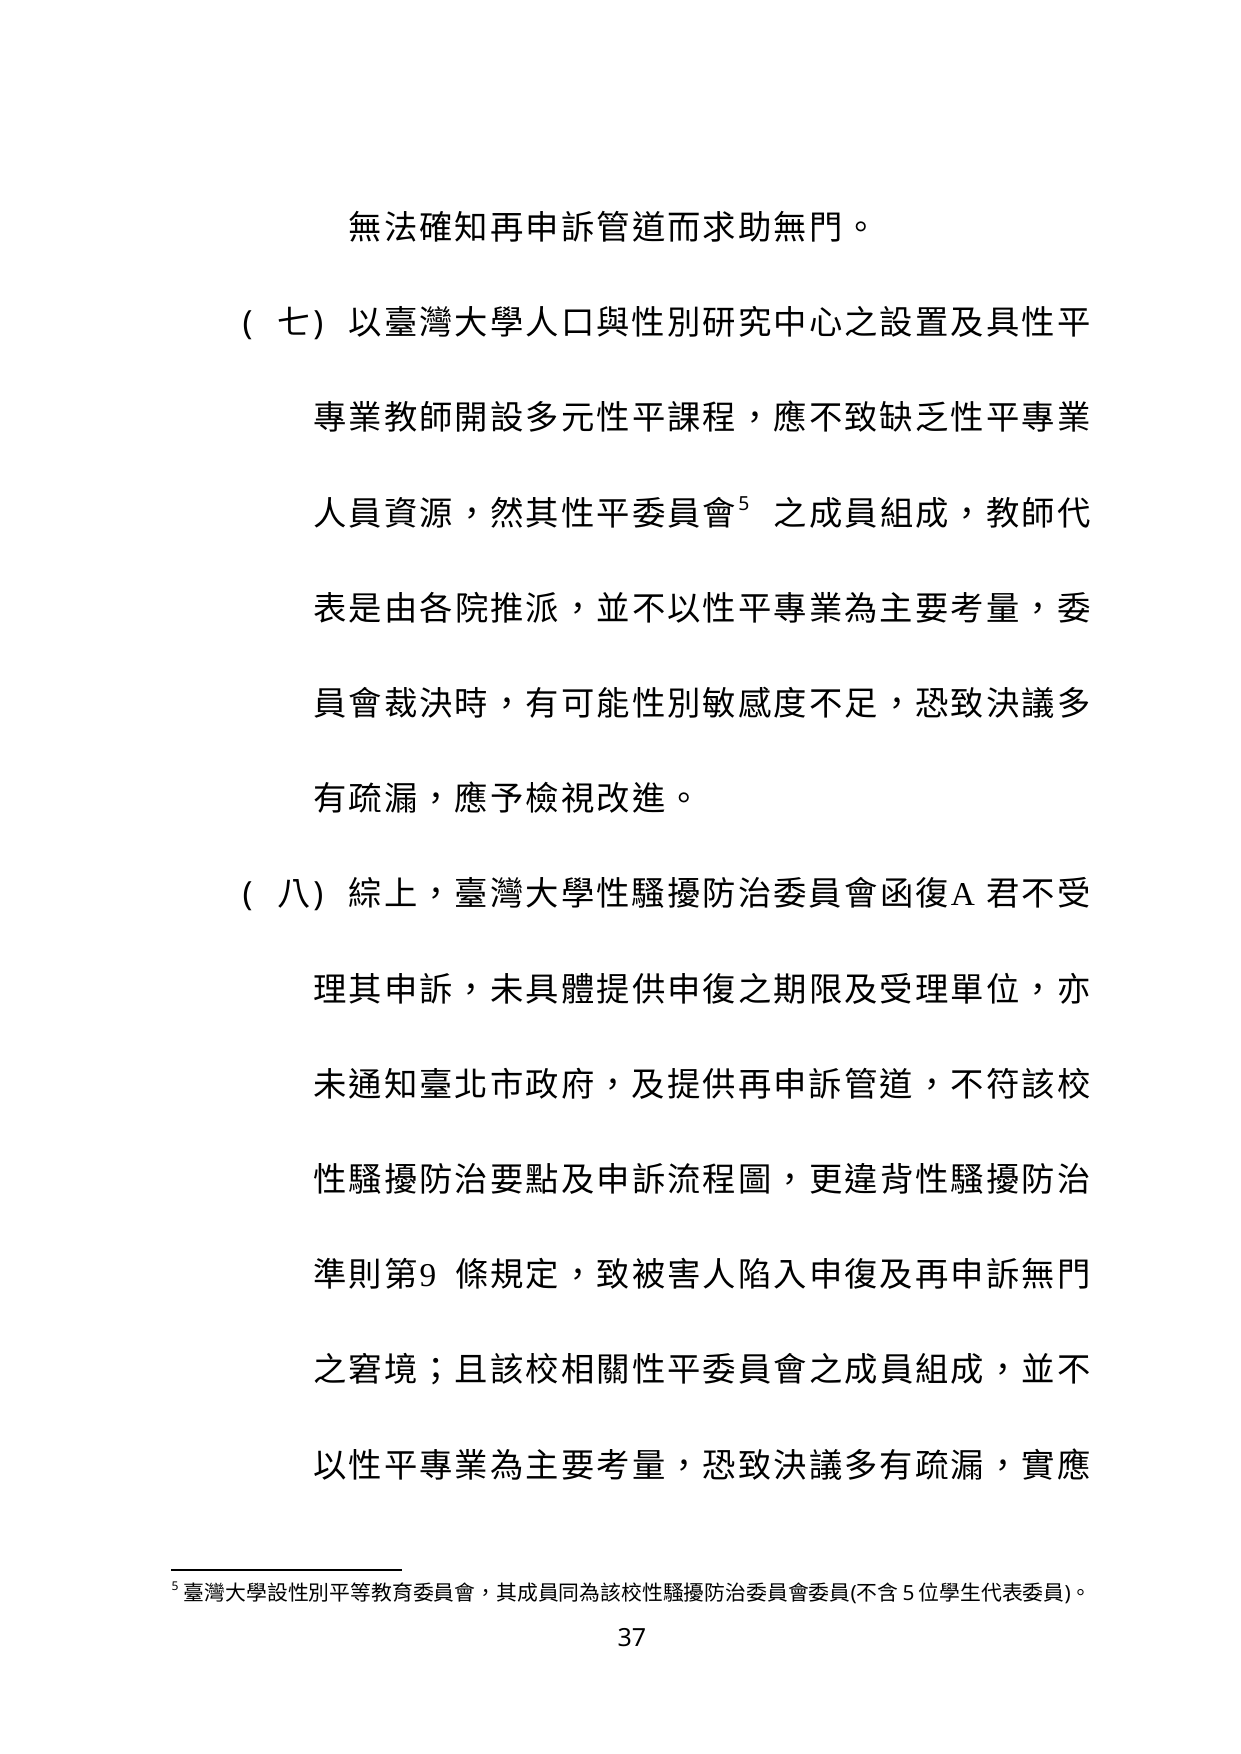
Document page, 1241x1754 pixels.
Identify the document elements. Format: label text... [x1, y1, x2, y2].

subtitle 以臺灣大學人口與性別研究中心之設置及具性平專業教師開設多元性平課程，應不致缺乏性平專業人員資源，然其性平委員會之成員組成，教師代表是由各院推派，並不以性平專業為主要考量，委員會裁決時，有可能性別敏感度不足，恐致決議多有疏漏，應予檢視改進。 [242, 272, 1092, 844]
